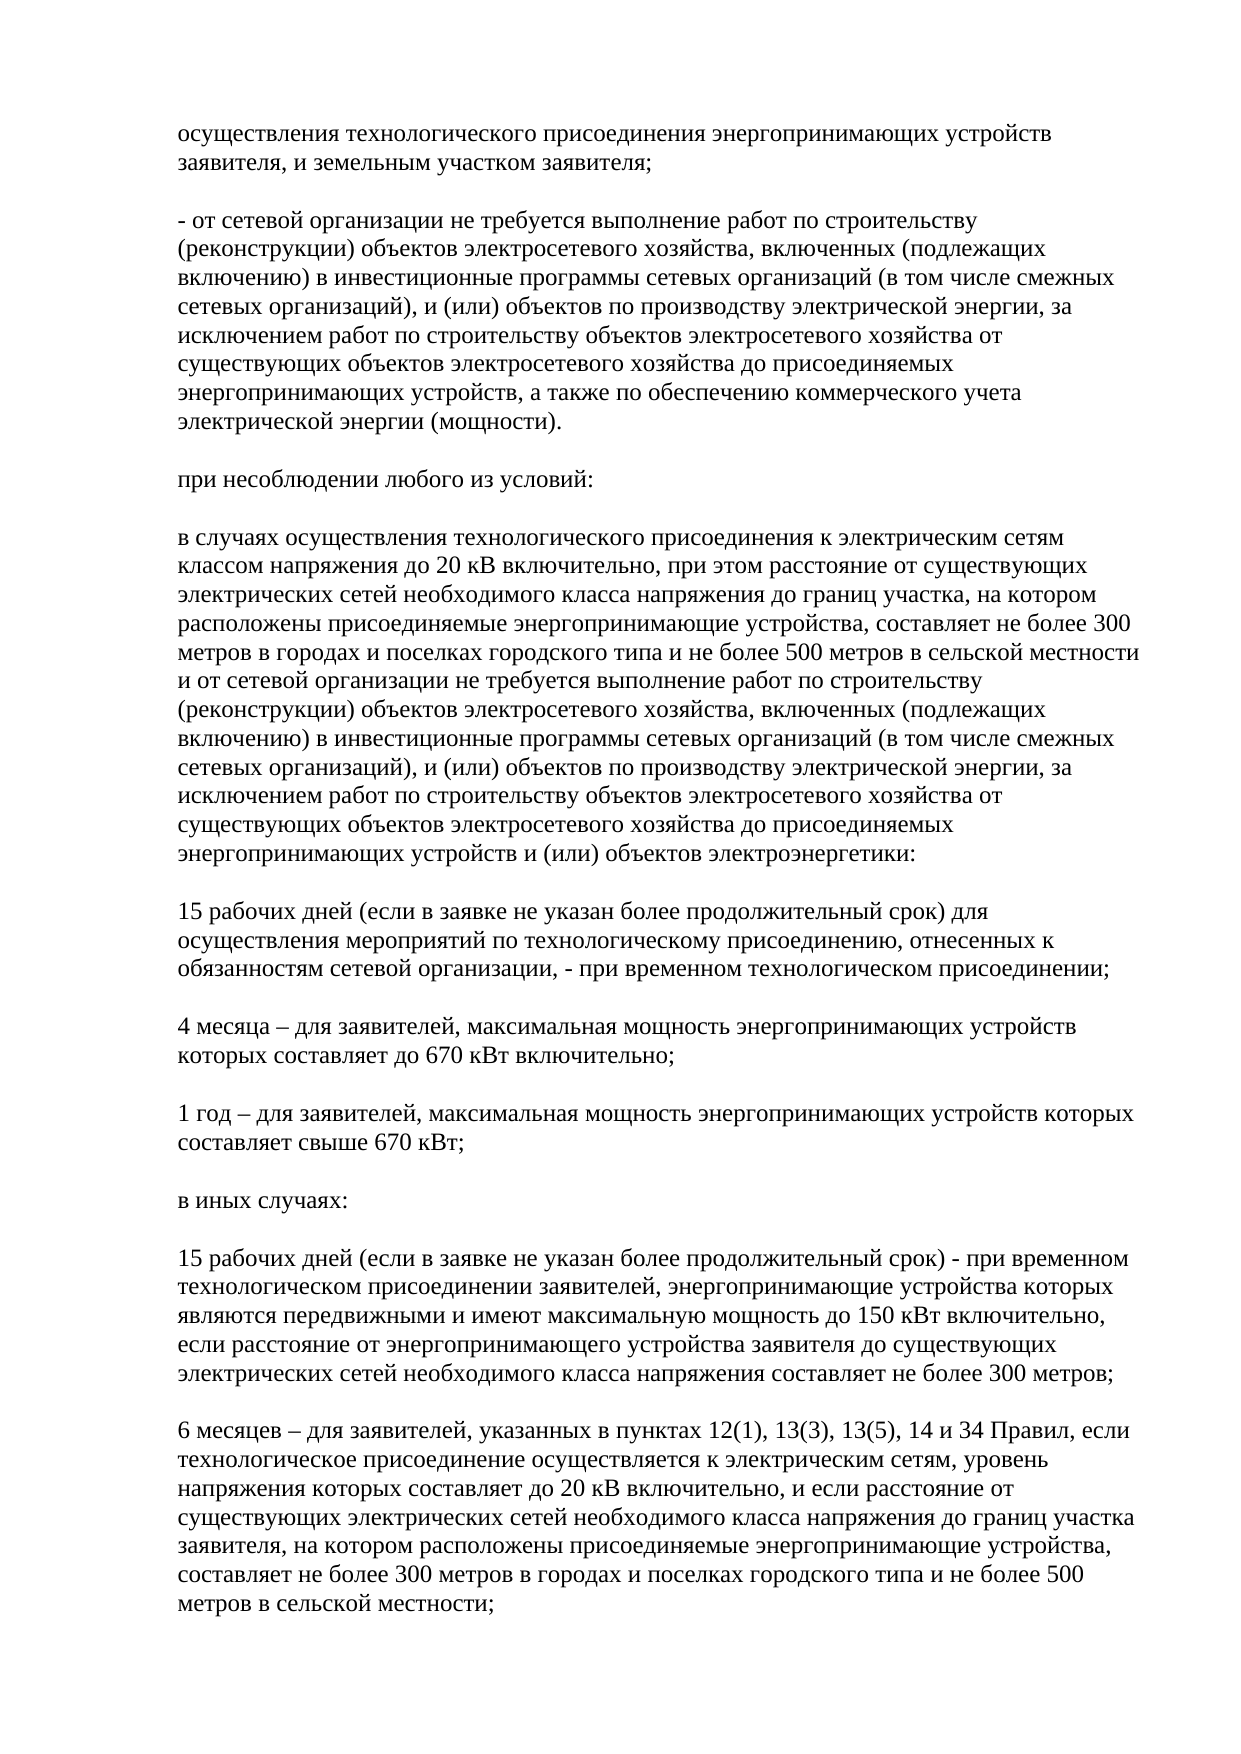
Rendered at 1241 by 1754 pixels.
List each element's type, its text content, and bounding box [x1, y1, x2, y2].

text 4 месяца – для заявителей, максимальная мощность энергопринимающих устройств которых составляет до 670 кВт включительно; [177, 1011, 1152, 1069]
text 15 рабочих дней (если в заявке не указан более продолжительный срок) - при временном технологическом присоединении заявителей, энергопринимающие устройства которых являются передвижными и имеют максимальную мощность до 150 кВт включительно, если расстояние от энергопринимающего устройства заявителя до существующих электрических сетей необходимого класса напряжения составляет не более 300 метров; [177, 1243, 1152, 1386]
text 15 рабочих дней (если в заявке не указан более продолжительный срок) для осуществления мероприятий по технологическому присоединению, отнесенных к обязанностям сетевой организации, - при временном технологическом присоединении; [177, 896, 1152, 982]
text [177, 118, 1152, 176]
text при несоблюдении любого из условий: [177, 464, 1152, 493]
text 6 месяцев – для заявителей, указанных в пунктах 12(1), 13(3), 13(5), 14 и 34 Правил, если технологическое присоединение осуществляется к электрическим сетям, уровень напряжения которых составляет до 20 кВ включительно, и если расстояние от существующих электрических сетей необходимого класса напряжения до границ участка заявителя, на котором расположены присоединяемые энергопринимающие устройства, составляет не более 300 метров в городах и поселках городского типа и не более 500 метров в сельской местности; [177, 1416, 1152, 1617]
text в иных случаях: [177, 1185, 1152, 1213]
text - от сетевой организации не требуется выполнение работ по строительству (реконструкции) объектов электросетевого хозяйства, включенных (подлежащих включению) в инвестиционные программы сетевых организаций (в том числе смежных сетевых организаций), и (или) объектов по производству электрической энергии, за исключением работ по строительству объектов электросетевого хозяйства от существующих объектов электросетевого хозяйства до присоединяемых энергопринимающих устройств, а также по обеспечению коммерческого учета электрической энергии (мощности). [177, 205, 1152, 435]
text в случаях осуществления технологического присоединения к электрическим сетям классом напряжения до 20 кВ включительно, при этом расстояние от существующих электрических сетей необходимого класса напряжения до границ участка, на котором расположены присоединяемые энергопринимающие устройства, составляет не более 300 метров в городах и поселках городского типа и не более 500 метров в сельской местности и от сетевой организации не требуется выполнение работ по строительству (реконструкции) объектов электросетевого хозяйства, включенных (подлежащих включению) в инвестиционные программы сетевых организаций (в том числе смежных сетевых организаций), и (или) объектов по производству электрической энергии, за исключением работ по строительству объектов электросетевого хозяйства от существующих объектов электросетевого хозяйства до присоединяемых энергопринимающих устройств и (или) объектов электроэнергетики: [177, 522, 1152, 867]
text 1 год – для заявителей, максимальная мощность энергопринимающих устройств которых составляет свыше 670 кВт; [177, 1098, 1152, 1156]
